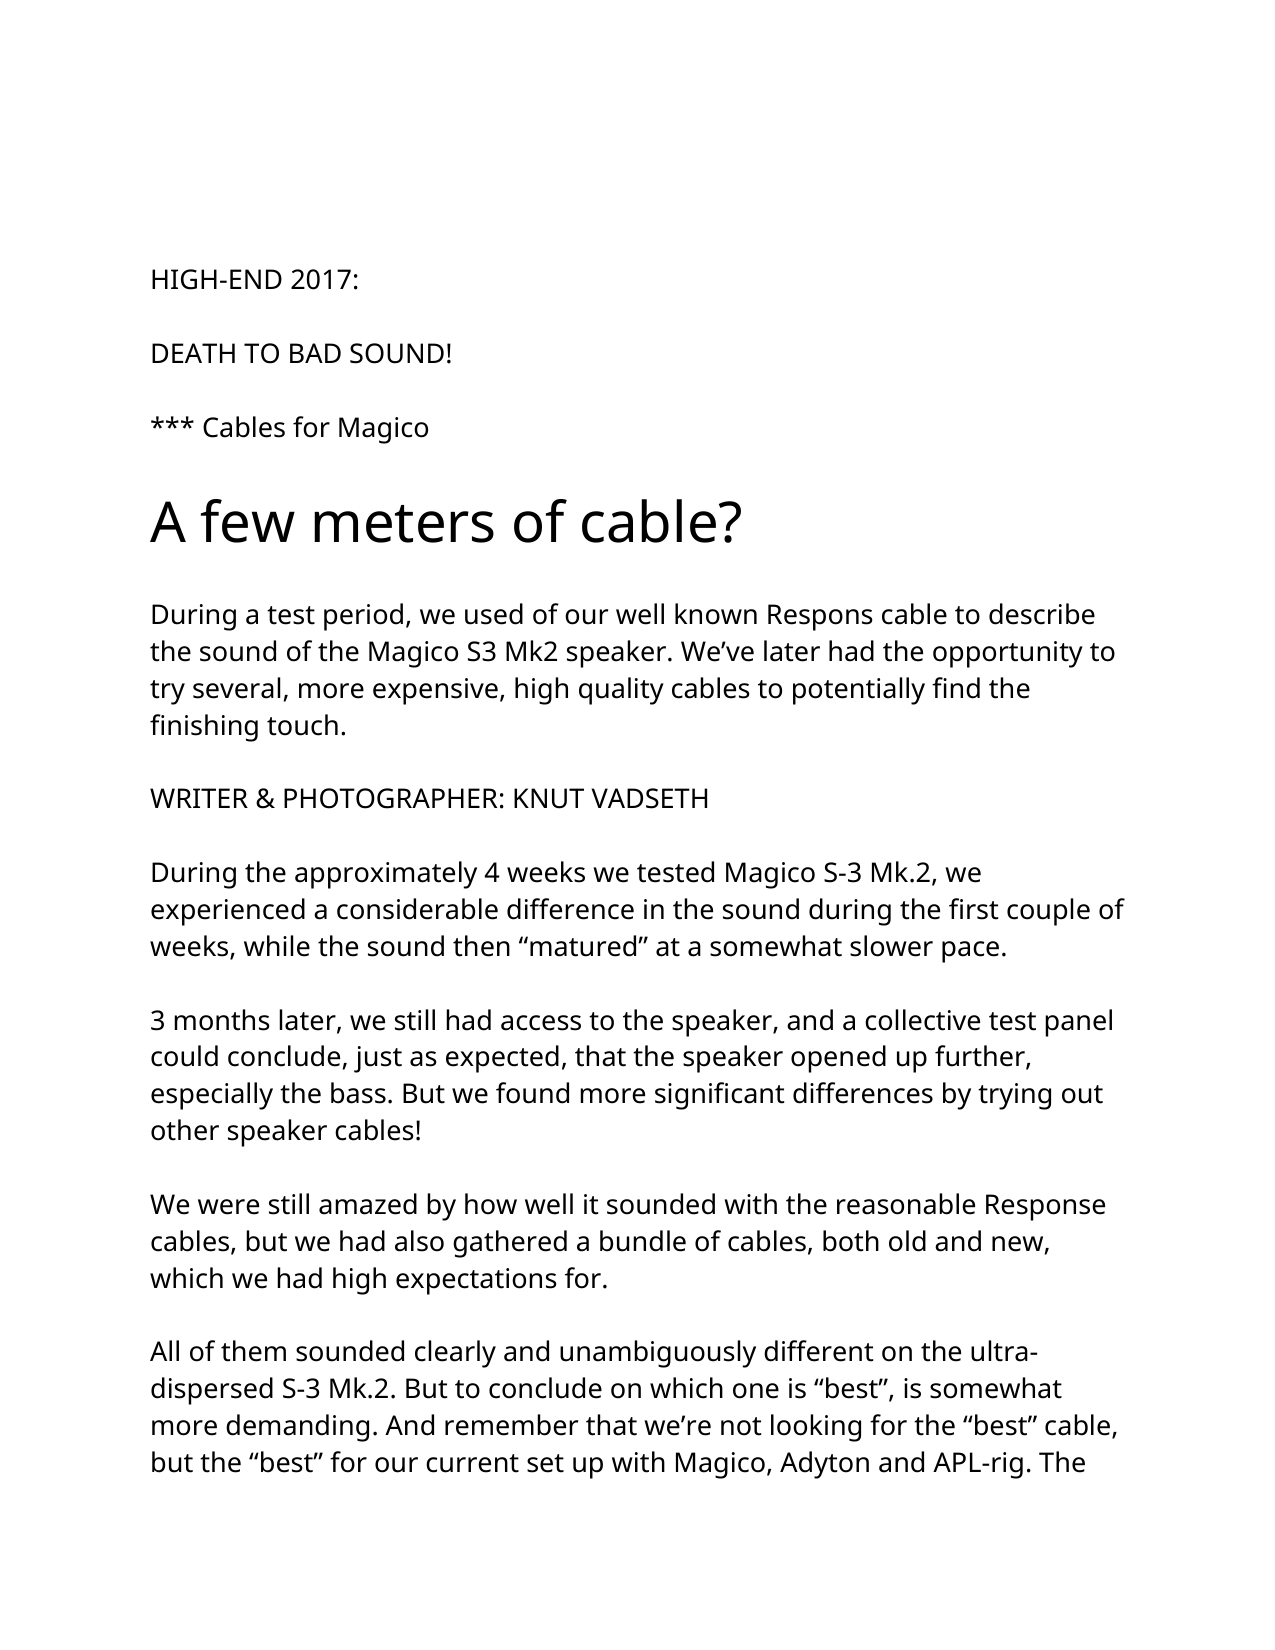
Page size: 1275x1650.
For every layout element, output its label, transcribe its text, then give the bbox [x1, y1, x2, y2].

text WRITER & PHOTOGRAPHER: KNUT VADSETH [150, 780, 1125, 817]
text A few meters of cable? [150, 482, 1125, 558]
text We were still amazed by how well it sounded with the reasonable Response cables, but we had also gathered a bundle of cables, both old and new, which we had high expectations for. [150, 1185, 1125, 1296]
text HIGH-END 2017: [150, 261, 1125, 297]
text During the approximately 4 weeks we tested Magico S-3 Mk.2, we experienced a considerable difference in the sound during the first couple of weeks, while the sound then “matured” at a somewhat slower pace. [150, 853, 1125, 964]
text DEATH TO BAD SOUND! [150, 334, 1125, 371]
text *** Cables for Magico [150, 408, 1125, 445]
text 3 months later, we still had access to the speaker, and a collective test panel could conclude, just as expected, that the speaker opened up further, especially the bass. But we found more significant differences by trying out other speaker cables! [150, 1001, 1125, 1148]
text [150, 1333, 1125, 1480]
text During a test period, we used of our well known Respons cable to describe the sound of the Magico S3 Mk2 speaker. We’ve later had the opportunity to try several, more expensive, high quality cables to potentially find the finishing touch. [150, 595, 1125, 743]
